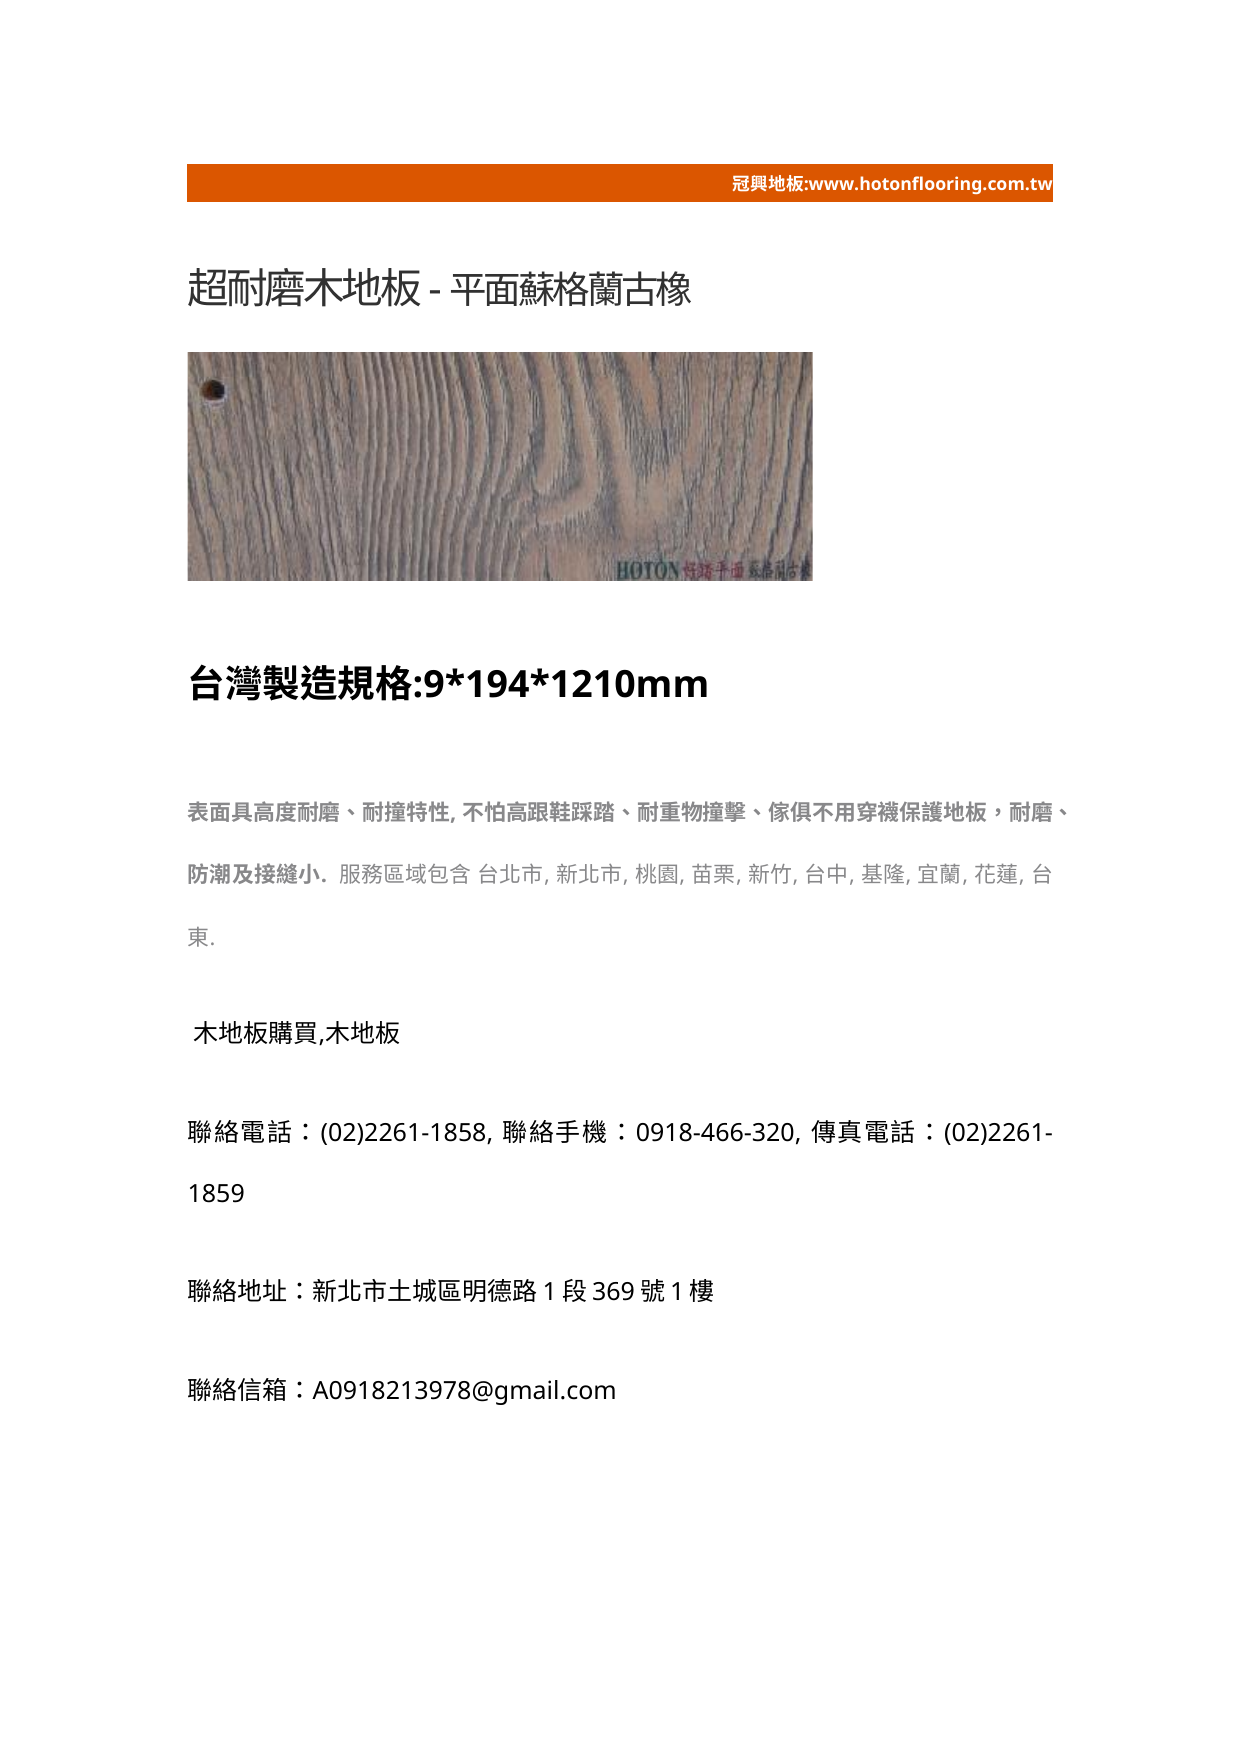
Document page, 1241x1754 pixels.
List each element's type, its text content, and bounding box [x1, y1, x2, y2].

picture [187, 352, 813, 581]
text 聯絡電話：(02)2261-1858, 聯絡手機：0918-466-320, 傳真電話：(02)2261-1859 [187, 1112, 1053, 1211]
subtitle 超耐磨木地板 - 平面蘇格蘭古橡 [187, 248, 1053, 323]
text 聯絡地址：新北市土城區明德路1段369號1樓 [187, 1271, 1053, 1309]
text 表面具高度耐磨、耐撞特性, 不怕高跟鞋踩踏、耐重物撞擊、傢俱不用穿襪保護地板，耐磨、防潮及接縫小. 服務區域包含 台北市, 新北市, 桃園, 苗栗, 新竹, 台中, 基隆, 宜蘭, 花蓮, 台東. [187, 792, 1053, 954]
text 冠興地板:www.hotonflooring.com.tw [187, 164, 1053, 202]
text 木地板購買,木地板 [187, 1013, 1053, 1050]
text 台灣製造規格:9*194*1210mm [187, 644, 1053, 719]
text 聯絡信箱：A0918213978@gmail.com [187, 1370, 1053, 1407]
